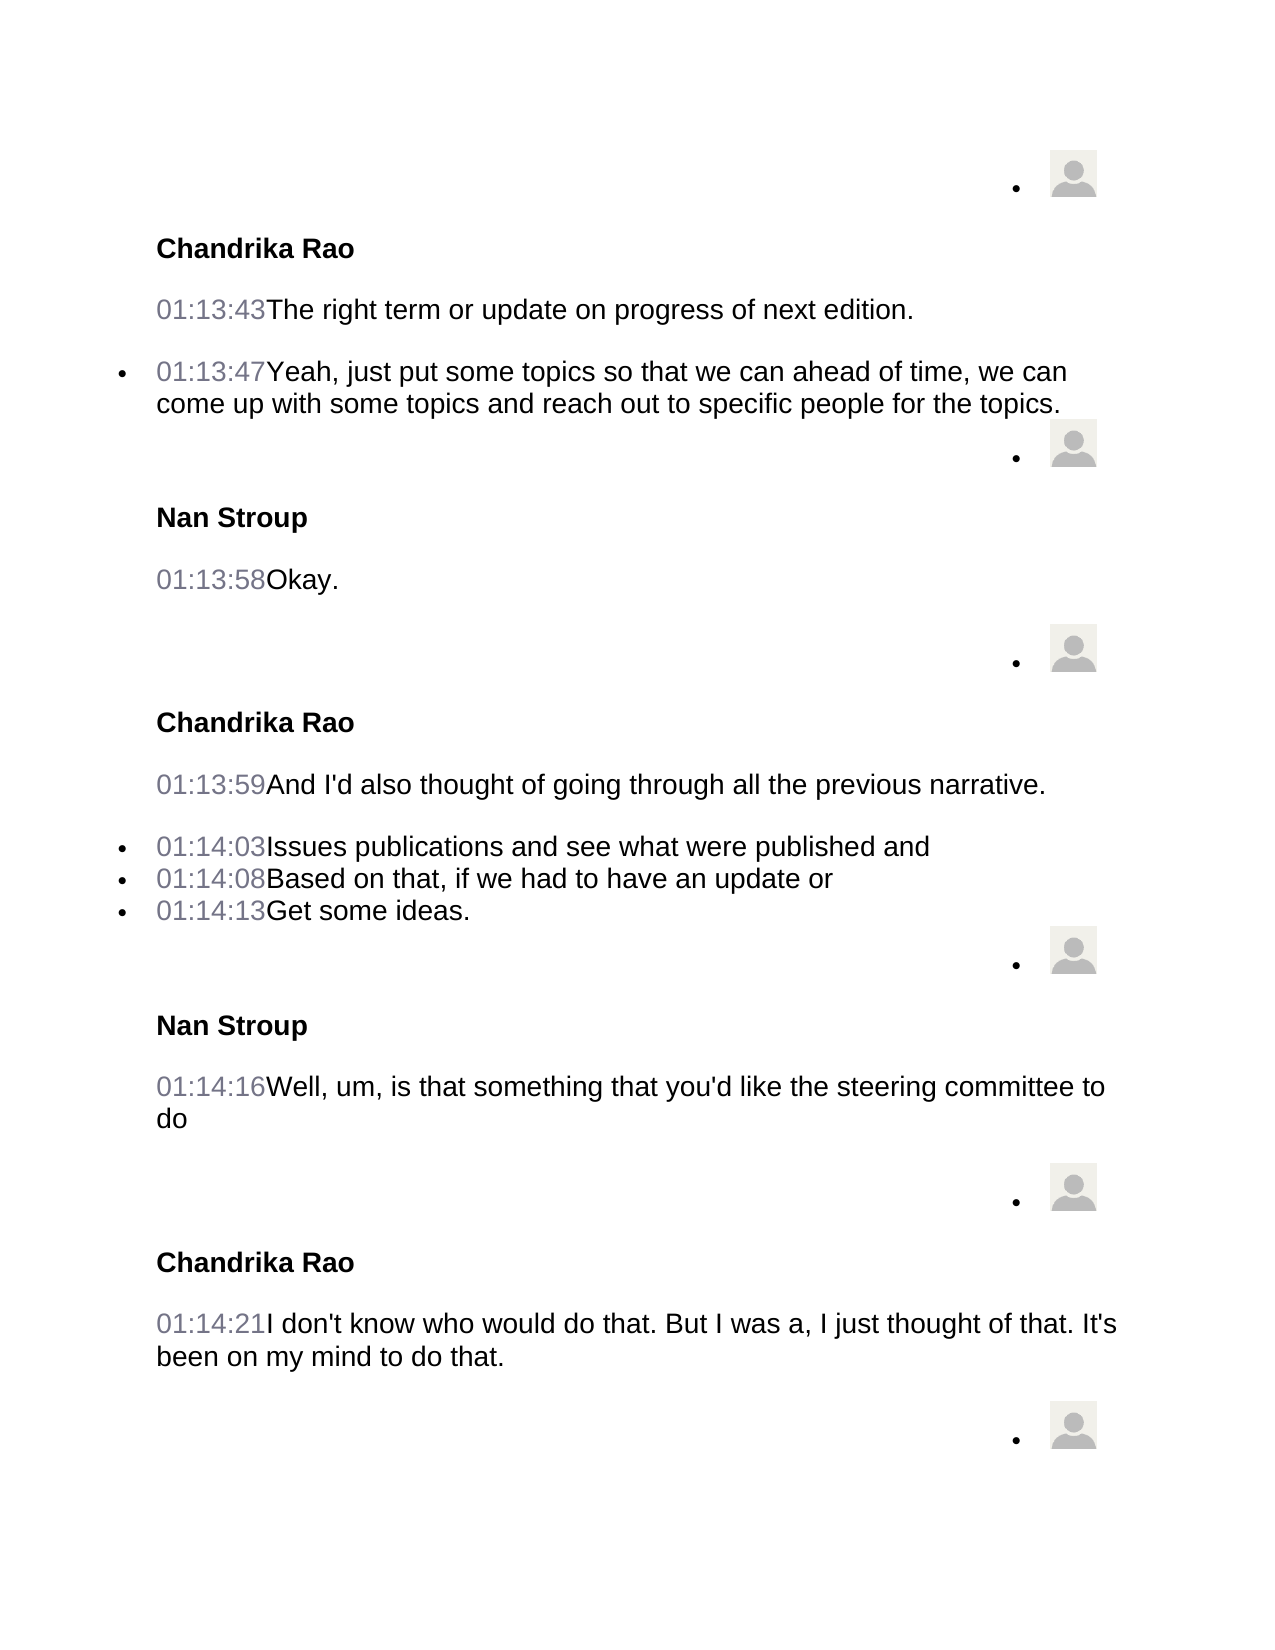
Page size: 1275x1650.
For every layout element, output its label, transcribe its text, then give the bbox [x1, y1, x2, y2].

text 01:14:16Well, um, is that something that you'd like the steering committee to do [156, 1070, 1119, 1135]
text 01:13:43The right term or update on progress of next edition. [156, 293, 1119, 326]
text 01:13:59And I'd also thought of going through all the previous narrative. [156, 768, 1119, 800]
list 01:14:03Issues publications and see what were published and [119, 829, 1119, 862]
list 01:14:13Get some ideas. [119, 894, 1119, 927]
text Chandrika Rao [156, 232, 1119, 264]
picture [1050, 1163, 1097, 1211]
text Chandrika Rao [156, 706, 1119, 739]
list 01:14:08Based on that, if we had to have an update or [119, 862, 1119, 894]
picture [1050, 419, 1097, 467]
text Nan Stroup [156, 501, 1119, 534]
list 01:13:47Yeah, just put some topics so that we can ahead of time, we can come up with some topics and reach out to specific people for the topics. [119, 355, 1119, 420]
picture [1050, 926, 1097, 974]
picture [1050, 1401, 1097, 1449]
picture [1050, 624, 1097, 672]
picture [1050, 150, 1097, 197]
text Chandrika Rao [156, 1246, 1119, 1278]
text 01:13:58Okay. [156, 563, 1119, 595]
text Nan Stroup [156, 1008, 1119, 1041]
text 01:14:21I don't know who would do that. But I was a, I just thought of that. It's been on my mind to do that. [156, 1307, 1119, 1372]
